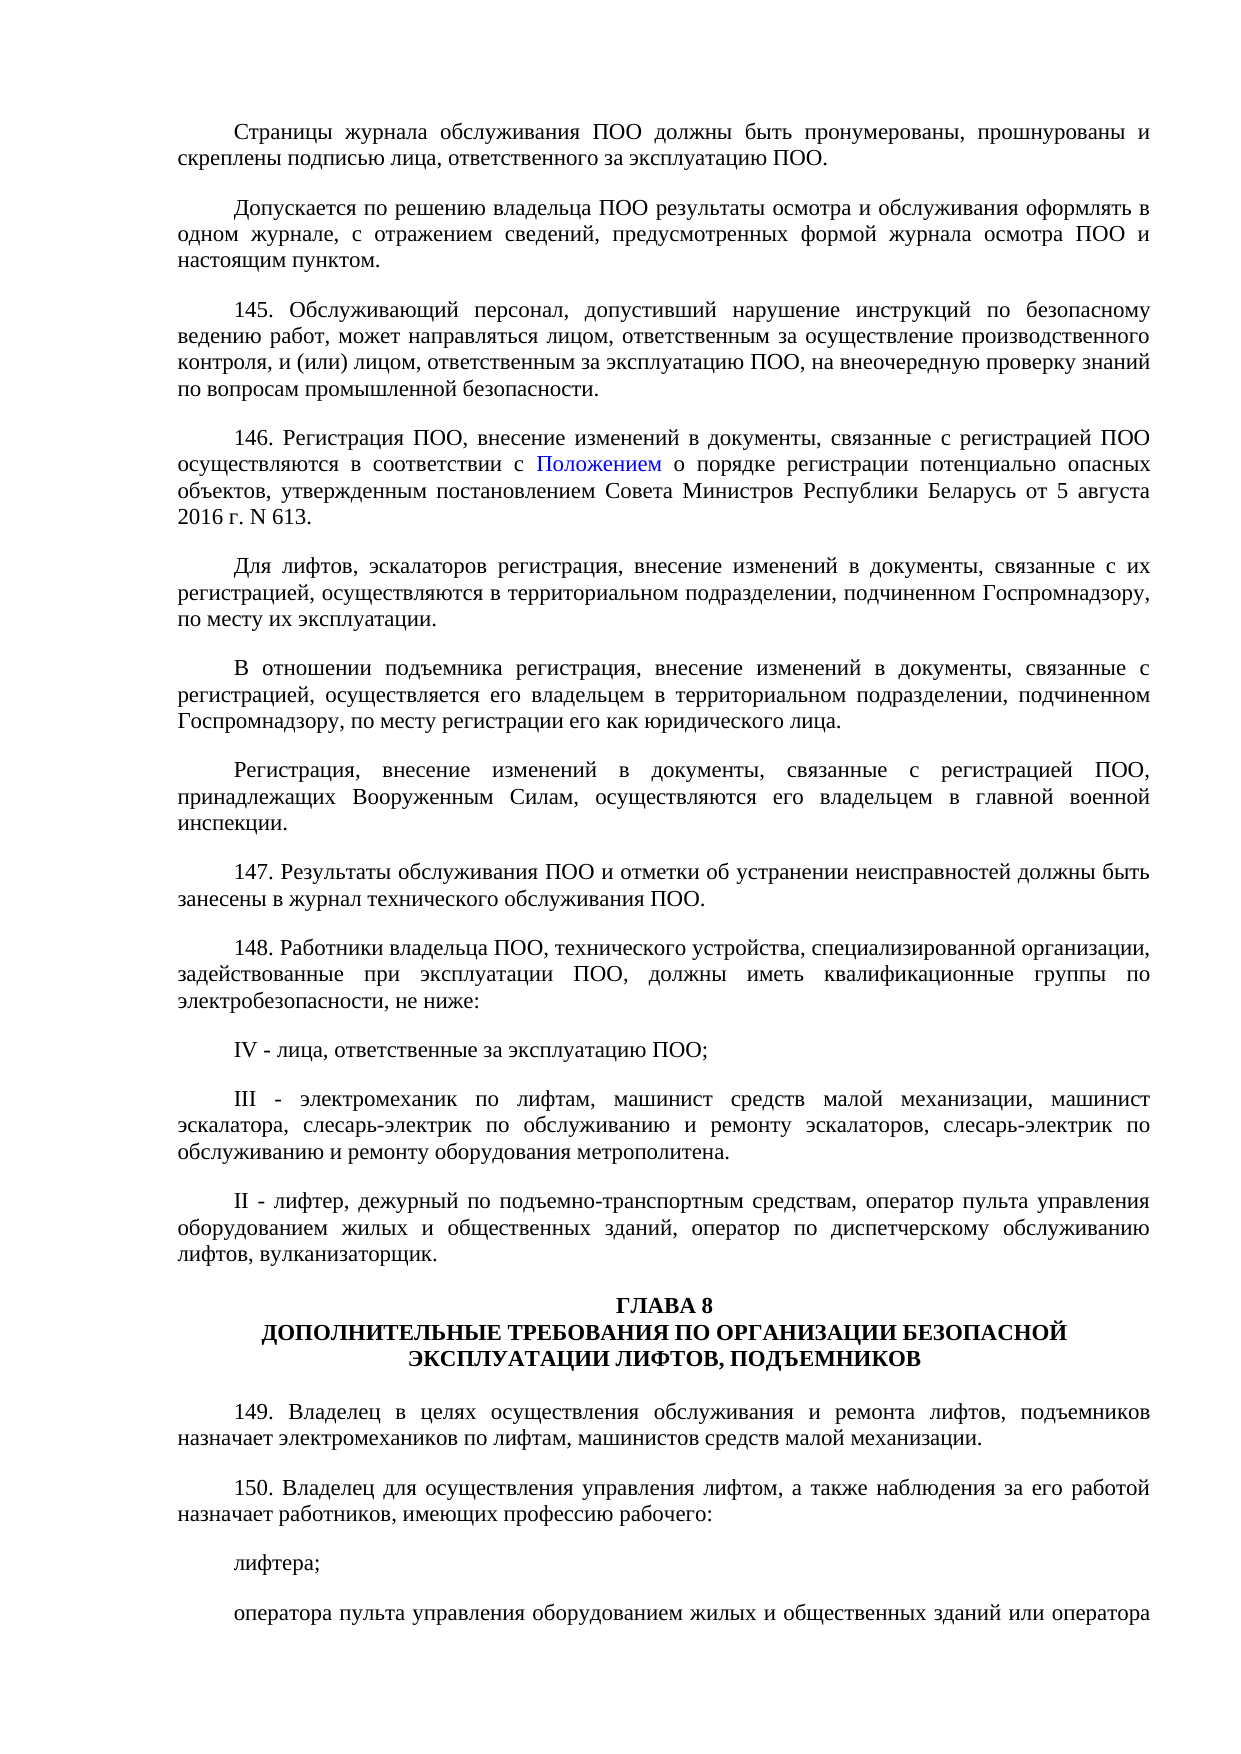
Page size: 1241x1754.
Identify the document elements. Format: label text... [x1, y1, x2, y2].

text лифтера; [177, 1549, 1152, 1576]
text Для лифтов, эскалаторов регистрация, внесение изменений в документы, связанные с их регистрацией, осуществляются в территориальном подразделении, подчиненном Госпромнадзору, по месту их эксплуатации. [177, 552, 1152, 631]
text 146. Регистрация ПОО, внесение изменений в документы, связанные с регистрацией ПОО осуществляются в соответствии с Положением о порядке регистрации потенциально опасных объектов, утвержденным постановлением Совета Министров Республики Беларусь от 5 августа 2016 г. N 613. [177, 424, 1152, 529]
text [177, 1598, 1152, 1625]
text В отношении подъемника регистрация, внесение изменений в документы, связанные с регистрацией, осуществляется его владельцем в территориальном подразделении, подчиненном Госпромнадзору, по месту регистрации его как юридического лица. [177, 654, 1152, 733]
text Страницы журнала обслуживания ПОО должны быть пронумерованы, прошнурованы и скреплены подписью лица, ответственного за эксплуатацию ПОО. [177, 118, 1152, 171]
text 147. Результаты обслуживания ПОО и отметки об устранении неисправностей должны быть занесены в журнал технического обслуживания ПОО. [177, 858, 1152, 911]
text ГЛАВА 8 [177, 1293, 1152, 1319]
text 148. Работники владельца ПОО, технического устройства, специализированной организации, задействованные при эксплуатации ПОО, должны иметь квалификационные группы по электробезопасности, не ниже: [177, 934, 1152, 1013]
text IV - лица, ответственные за эксплуатацию ПОО; [177, 1036, 1152, 1062]
text III - электромеханик по лифтам, машинист средств малой механизации, машинист эскалатора, слесарь-электрик по обслуживанию и ремонту эскалаторов, слесарь-электрик по обслуживанию и ремонту оборудования метрополитена. [177, 1085, 1152, 1164]
text Допускается по решению владельца ПОО результаты осмотра и обслуживания оформлять в одном журнале, с отражением сведений, предусмотренных формой журнала осмотра ПОО и настоящим пунктом. [177, 194, 1152, 273]
text 149. Владелец в целях осуществления обслуживания и ремонта лифтов, подъемников назначает электромехаников по лифтам, машинистов средств малой механизации. [177, 1398, 1152, 1451]
text II - лифтер, дежурный по подъемно-транспортным средствам, оператор пульта управления оборудованием жилых и общественных зданий, оператор по диспетчерскому обслуживанию лифтов, вулканизаторщик. [177, 1187, 1152, 1266]
text ДОПОЛНИТЕЛЬНЫЕ ТРЕБОВАНИЯ ПО ОРГАНИЗАЦИИ БЕЗОПАСНОЙ ЭКСПЛУАТАЦИИ ЛИФТОВ, ПОДЪЕМНИКОВ [177, 1319, 1152, 1372]
text Регистрация, внесение изменений в документы, связанные с регистрацией ПОО, принадлежащих Вооруженным Силам, осуществляются его владельцем в главной военной инспекции. [177, 756, 1152, 835]
text 145. Обслуживающий персонал, допустивший нарушение инструкций по безопасному ведению работ, может направляться лицом, ответственным за осуществление производственного контроля, и (или) лицом, ответственным за эксплуатацию ПОО, на внеочередную проверку знаний по вопросам промышленной безопасности. [177, 296, 1152, 401]
text 150. Владелец для осуществления управления лифтом, а также наблюдения за его работой назначает работников, имеющих профессию рабочего: [177, 1474, 1152, 1526]
